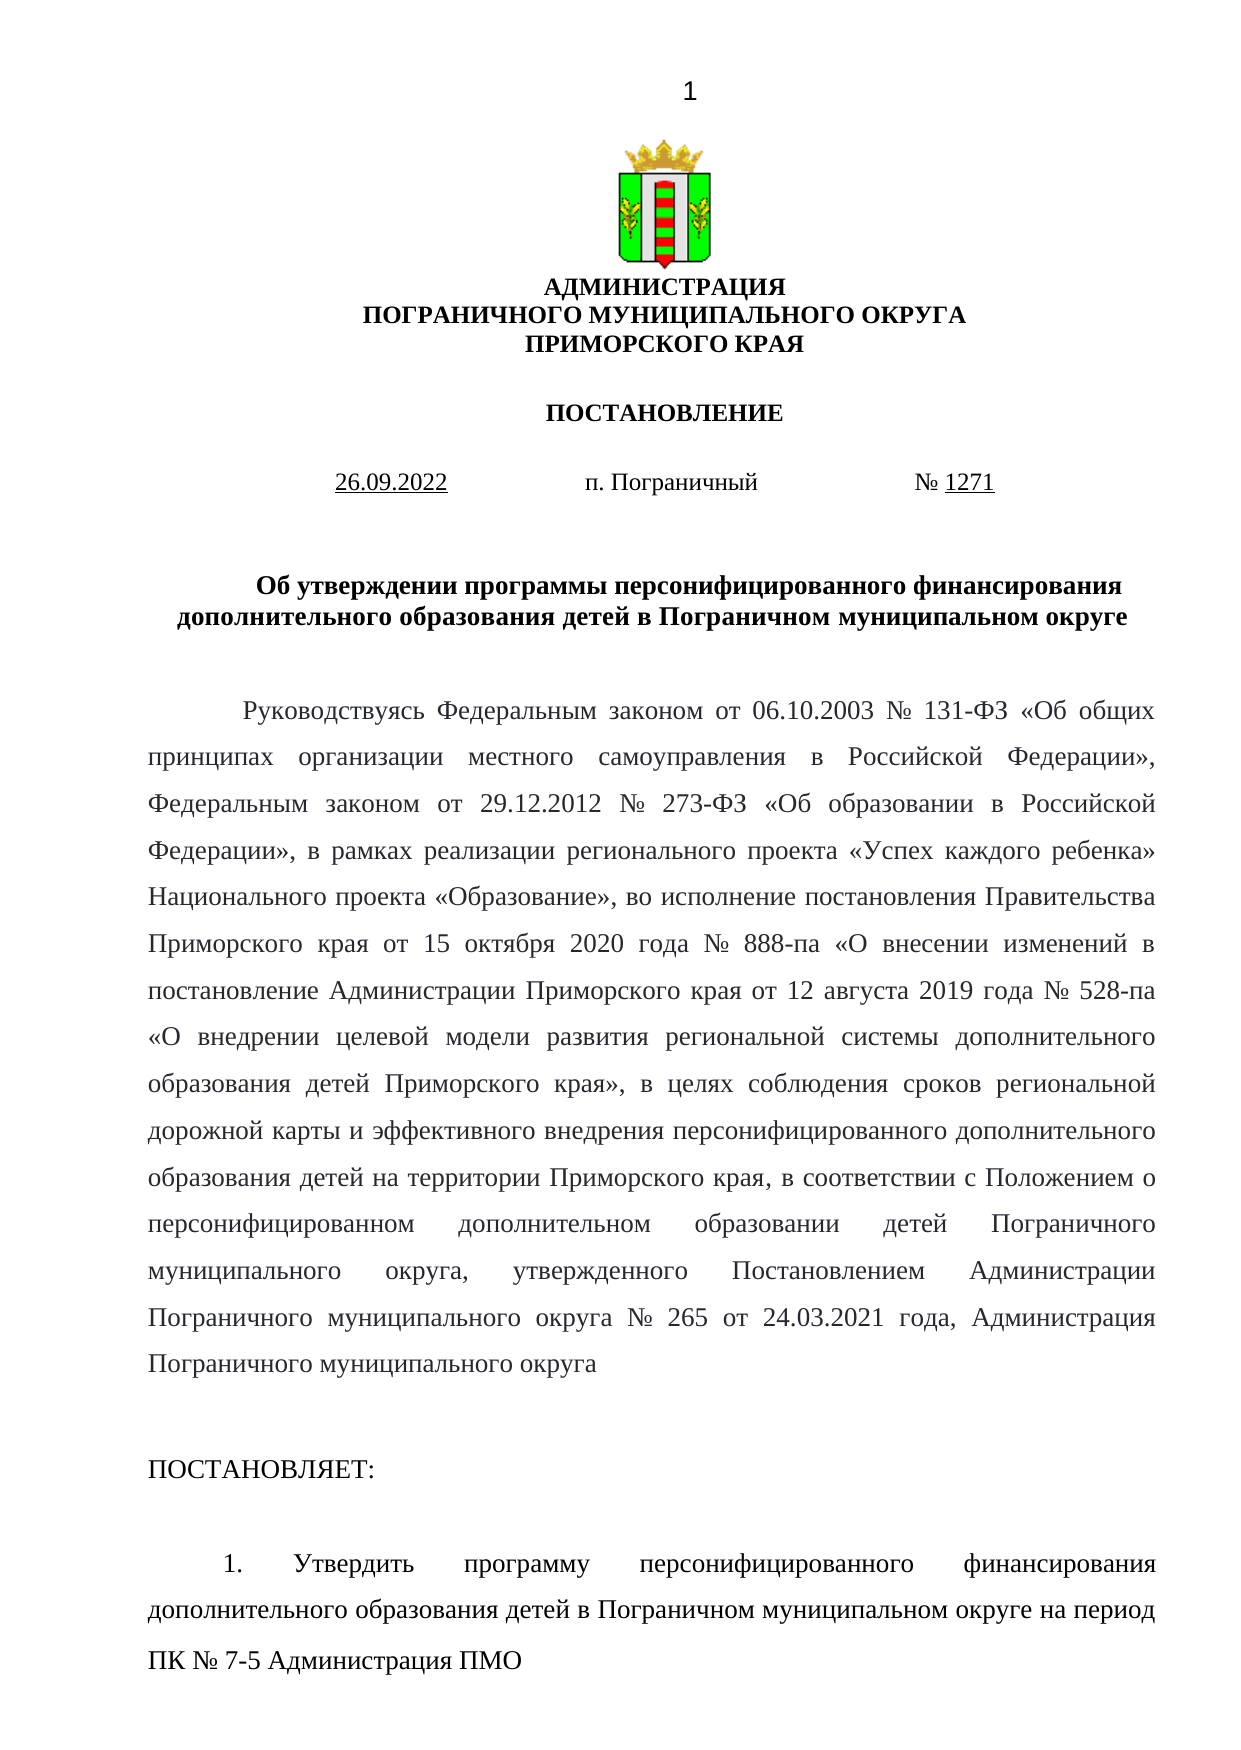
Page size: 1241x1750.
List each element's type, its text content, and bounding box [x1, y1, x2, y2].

subtitle Руководствуясь Федеральным законом от 06.10.2003 № 131-ФЗ «Об общих принципах организации местного самоуправления в Российской Федерации», Федеральным законом от 29.12.2012 № 273-ФЗ «Об образовании в Российской Федерации», в рамках реализации регионального проекта «Успех каждого ребенка» Национального проекта «Образование», во исполнение постановления Правительства Приморского края от 15 октября 2020 года № 888-па «О внесении изменений в постановление Администрации Приморского края от 12 августа 2019 года № 528-па «О внедрении целевой модели развития региональной системы дополнительного образования детей Приморского края», в целях соблюдения сроков региональной дорожной карты и эффективного внедрения персонифицированного дополнительного образования детей на территории Приморского края, в соответствии с Положением о персонифицированном дополнительном образовании детей Пограничного муниципального округа, утвержденного Постановлением Администрации Пограничного муниципального округа № 265 от 24.03.2021 года, Администрация Пограничного муниципального округа [148, 694, 1157, 1378]
text ПОСТАНОВЛЯЕТ: [148, 1453, 1157, 1485]
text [148, 1547, 1157, 1625]
picture [616, 137, 714, 272]
text Об утверждении программы персонифицированного финансирования дополнительного образования детей в Пограничном муниципальном округе [148, 569, 1157, 631]
table_header АДМИНИСТРАЦИЯ ПОГРАНИЧНОГО МУНИЦИПАЛЬНОГО ОКРУГА ПРИМОРСКОГО КРАЯ ПОСТАНОВЛЕНИЕ 26.09.2022 п. Пограничный № 1271 [148, 138, 1181, 507]
